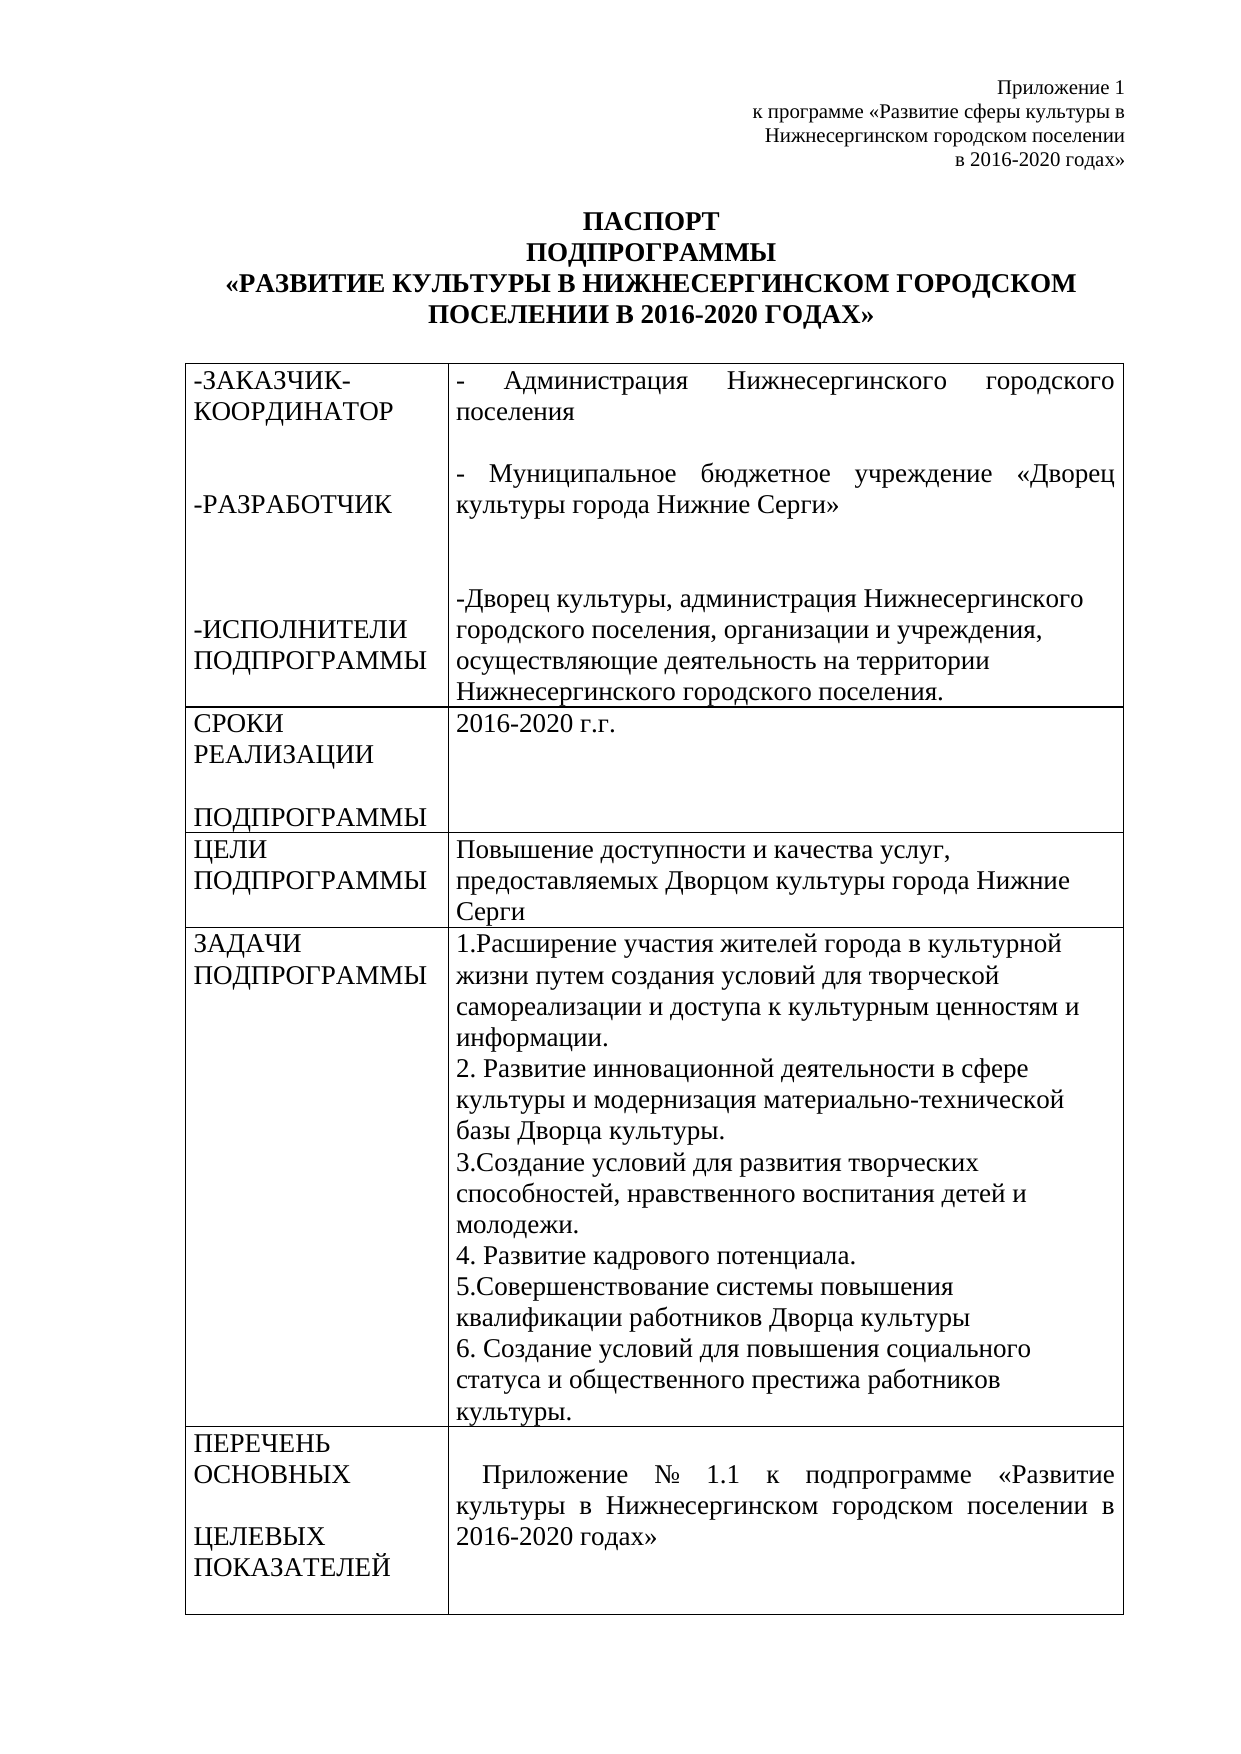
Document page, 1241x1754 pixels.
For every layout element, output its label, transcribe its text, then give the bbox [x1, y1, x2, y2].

table_cell ЦЕЛИ ПОДПРОГРАММЫ [186, 833, 448, 927]
text к программе «Развитие сферы культуры в [177, 99, 1125, 123]
table_header - Администрация Нижнесергинского городского поселения - Муниципальное бюджетное учреждение «Дворец культуры города Нижние Серги» -Дворец культуры, администрация Нижнесергинского городского поселения, организации и учреждения, осуществляющие деятельность на территории Нижнесергинского городского поселения. [449, 364, 1123, 706]
text в 2016-2020 годах» [177, 147, 1125, 171]
table_cell Повышение доступности и качества услуг, предоставляемых Дворцом культуры города Нижние Серги [449, 833, 1123, 927]
table_header -ЗАКАЗЧИК-КООРДИНАТОР -РАЗРАБОТЧИК -ИСПОЛНИТЕЛИ ПОДПРОГРАММЫ [186, 364, 448, 706]
text «РАЗВИТИЕ КУЛЬТУРЫ В НИЖНЕСЕРГИНСКОМ ГОРОДСКОМ ПОСЕЛЕНИИ В 2016-2020 ГОДАХ» [177, 267, 1125, 329]
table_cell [449, 1427, 1123, 1614]
text Приложение 1 [177, 75, 1125, 99]
table_cell 1.Расширение участия жителей города в культурной жизни путем создания условий для творческой самореализации и доступа к культурным ценностям и информации. 2. Развитие инновационной деятельности в сфере культуры и модернизация материально-технической базы Дворца культуры. 3.Создание условий для развития творческих способностей, нравственного воспитания детей и молодежи. 4. Развитие кадрового потенциала. 5.Совершенствование системы повышения квалификации работников Дворца культуры 6. Создание условий для повышения социального статуса и общественного престижа работников культуры. [449, 928, 1123, 1426]
table_cell СРОКИ РЕАЛИЗАЦИИ ПОДПРОГРАММЫ [186, 708, 448, 832]
text ПОДПРОГРАММЫ [177, 236, 1125, 267]
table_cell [186, 1427, 448, 1614]
table_cell 2016-.г. [449, 708, 1123, 832]
text Нижнесергинском городском поселении [177, 123, 1125, 147]
table_cell ЗАДАЧИ ПОДПРОГРАММЫ [186, 928, 448, 1426]
text ПАСПОРТ [177, 205, 1125, 236]
